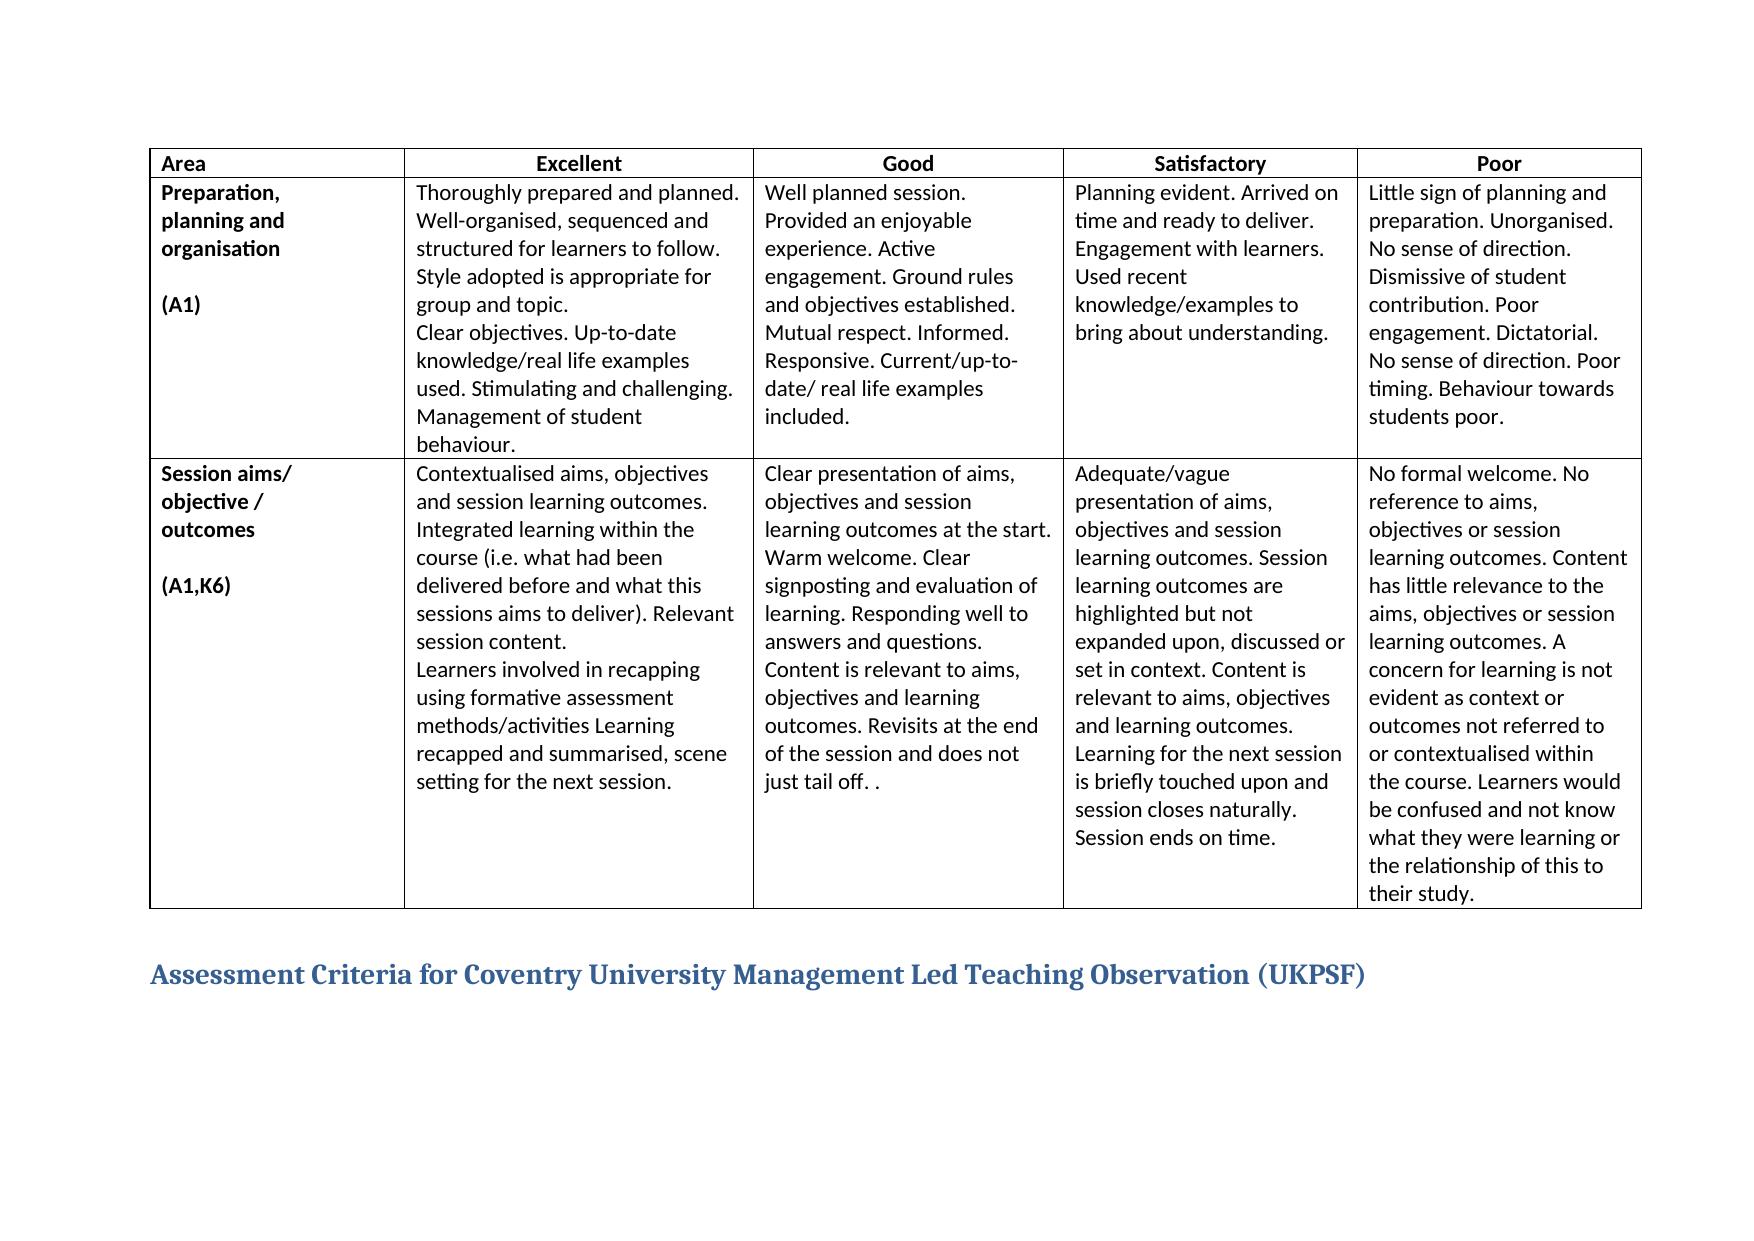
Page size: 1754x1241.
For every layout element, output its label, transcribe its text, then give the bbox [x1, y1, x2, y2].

subtitle Assessment Criteria for Coventry University Management Led Teaching Observation (UKPSF) [150, 958, 1604, 992]
table_cell Session aims/ objective / outcomes (A1,K6) [151, 459, 404, 907]
table_cell Clear presentation of aims, objectives and session learning outcomes at the start. Warm welcome. Clear signposting and evaluation of learning. Responding well to answers and questions. Content is relevant to aims, objectives and learning outcomes. Revisits at the end of the session and does not just tail off. . [754, 459, 1063, 907]
table_header Poor [1358, 149, 1641, 177]
table_cell No formal welcome. No reference to aims, objectives or session learning outcomes. Content has little relevance to the aims, objectives or session learning outcomes. A concern for learning is not evident as context or outcomes not referred to or contextualised within the course. Learners would be confused and not know what they were learning or the relationship of this to their study. [1358, 459, 1641, 907]
table_header Satisfactory [1064, 149, 1357, 177]
table_cell Thoroughly prepared and planned. Well-organised, sequenced and structured for learners to follow. Style adopted is appropriate for group and topic. Clear objectives. Up-to-date knowledge/real life examples used. Stimulating and challenging. Management of student behaviour. [405, 178, 753, 458]
table_cell Little sign of planning and preparation. Unorganised. No sense of direction. Dismissive of student contribution. Poor engagement. Dictatorial. No sense of direction. Poor timing. Behaviour towards students poor. [1358, 178, 1641, 458]
table_header Good [754, 149, 1063, 177]
table_cell Well planned session. Provided an enjoyable experience. Active engagement. Ground rules and objectives established. Mutual respect. Informed. Responsive. Current/up-to-date/ real life examples included. [754, 178, 1063, 458]
table_cell Contextualised aims, objectives and session learning outcomes. Integrated learning within the course (i.e. what had been delivered before and what this sessions aims to deliver). Relevant session content. Learners involved in recapping using formative assessment methods/activities Learning recapped and summarised, scene setting for the next session. [405, 459, 753, 907]
table_header Excellent [405, 149, 753, 177]
table_header Area [151, 149, 404, 177]
table_cell Planning evident. Arrived on time and ready to deliver. Engagement with learners. Used recent knowledge/examples to bring about understanding. [1064, 178, 1357, 458]
table_cell Preparation, planning and organisation (A1) [151, 178, 404, 458]
table_cell Adequate/vague presentation of aims, objectives and session learning outcomes. Session learning outcomes are highlighted but not expanded upon, discussed or set in context. Content is relevant to aims, objectives and learning outcomes. Learning for the next session is briefly touched upon and session closes naturally. Session ends on time. [1064, 459, 1357, 907]
